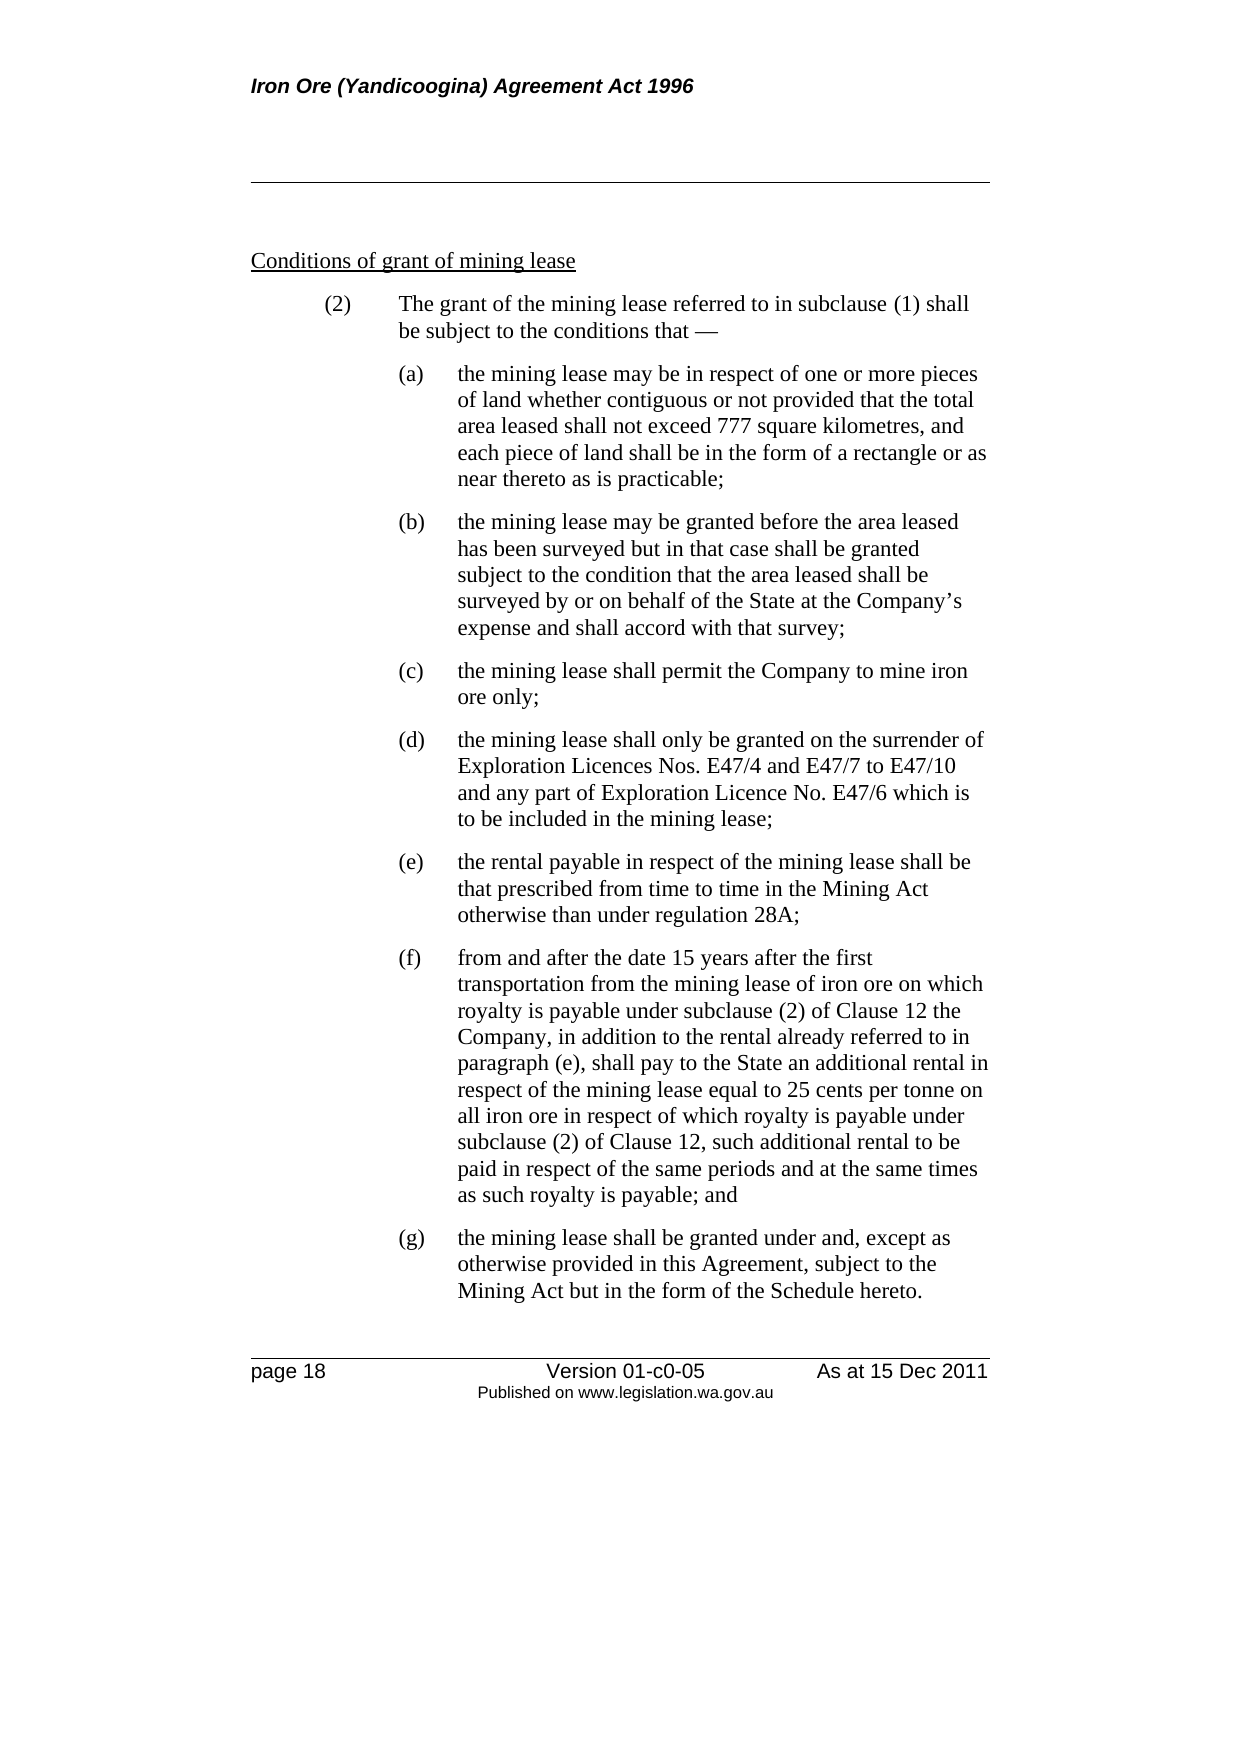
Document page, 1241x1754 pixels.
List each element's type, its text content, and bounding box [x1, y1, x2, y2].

text (c) the mining lease shall permit the Company to mine iron ore only; [251, 657, 990, 709]
text (a) the mining lease may be in respect of one or more pieces of land whether contiguous or not provided that the total area leased shall not exceed 777 square kilometres, and each piece of land shall be in the form of a rectangle or as near thereto as is practicable; [251, 360, 990, 492]
text (d) the mining lease shall only be granted on the surrender of Exploration Licences Nos. E47/4 and E47/7 to E47/10 and any part of Exploration Licence No. E47/6 which is to be included in the mining lease; [251, 726, 990, 832]
text Conditions of grant of mining lease [251, 247, 990, 274]
text (2) The grant of the mining lease referred to in subclause (1) shall be subject to the conditions that — [251, 291, 990, 343]
text (b) the mining lease may be granted before the area leased has been surveyed but in that case shall be granted subject to the condition that the area leased shall be surveyed by or on behalf of the State at the Company’s expense and shall accord with that survey; [251, 508, 990, 640]
text (e) the rental payable in respect of the mining lease shall be that prescribed from time to time in the Mining Act otherwise than under regulation 28A; [251, 848, 990, 927]
text (f) from and after the date 15 years after the first transportation from the mining lease of iron ore on which royalty is payable under subclause (2) of Clause 12 the Company, in addition to the rental already referred to in paragraph (e), shall pay to the State an additional rental in respect of the mining lease equal to 25 cents per tonne on all iron ore in respect of which royalty is payable under subclause (2) of Clause 12, such additional rental to be paid in respect of the same periods and at the same times as such royalty is payable; and [251, 944, 990, 1207]
text (g) the mining lease shall be granted under and, except as otherwise provided in this Agreement, subject to the Mining Act but in the form of the Schedule hereto. [251, 1224, 990, 1303]
